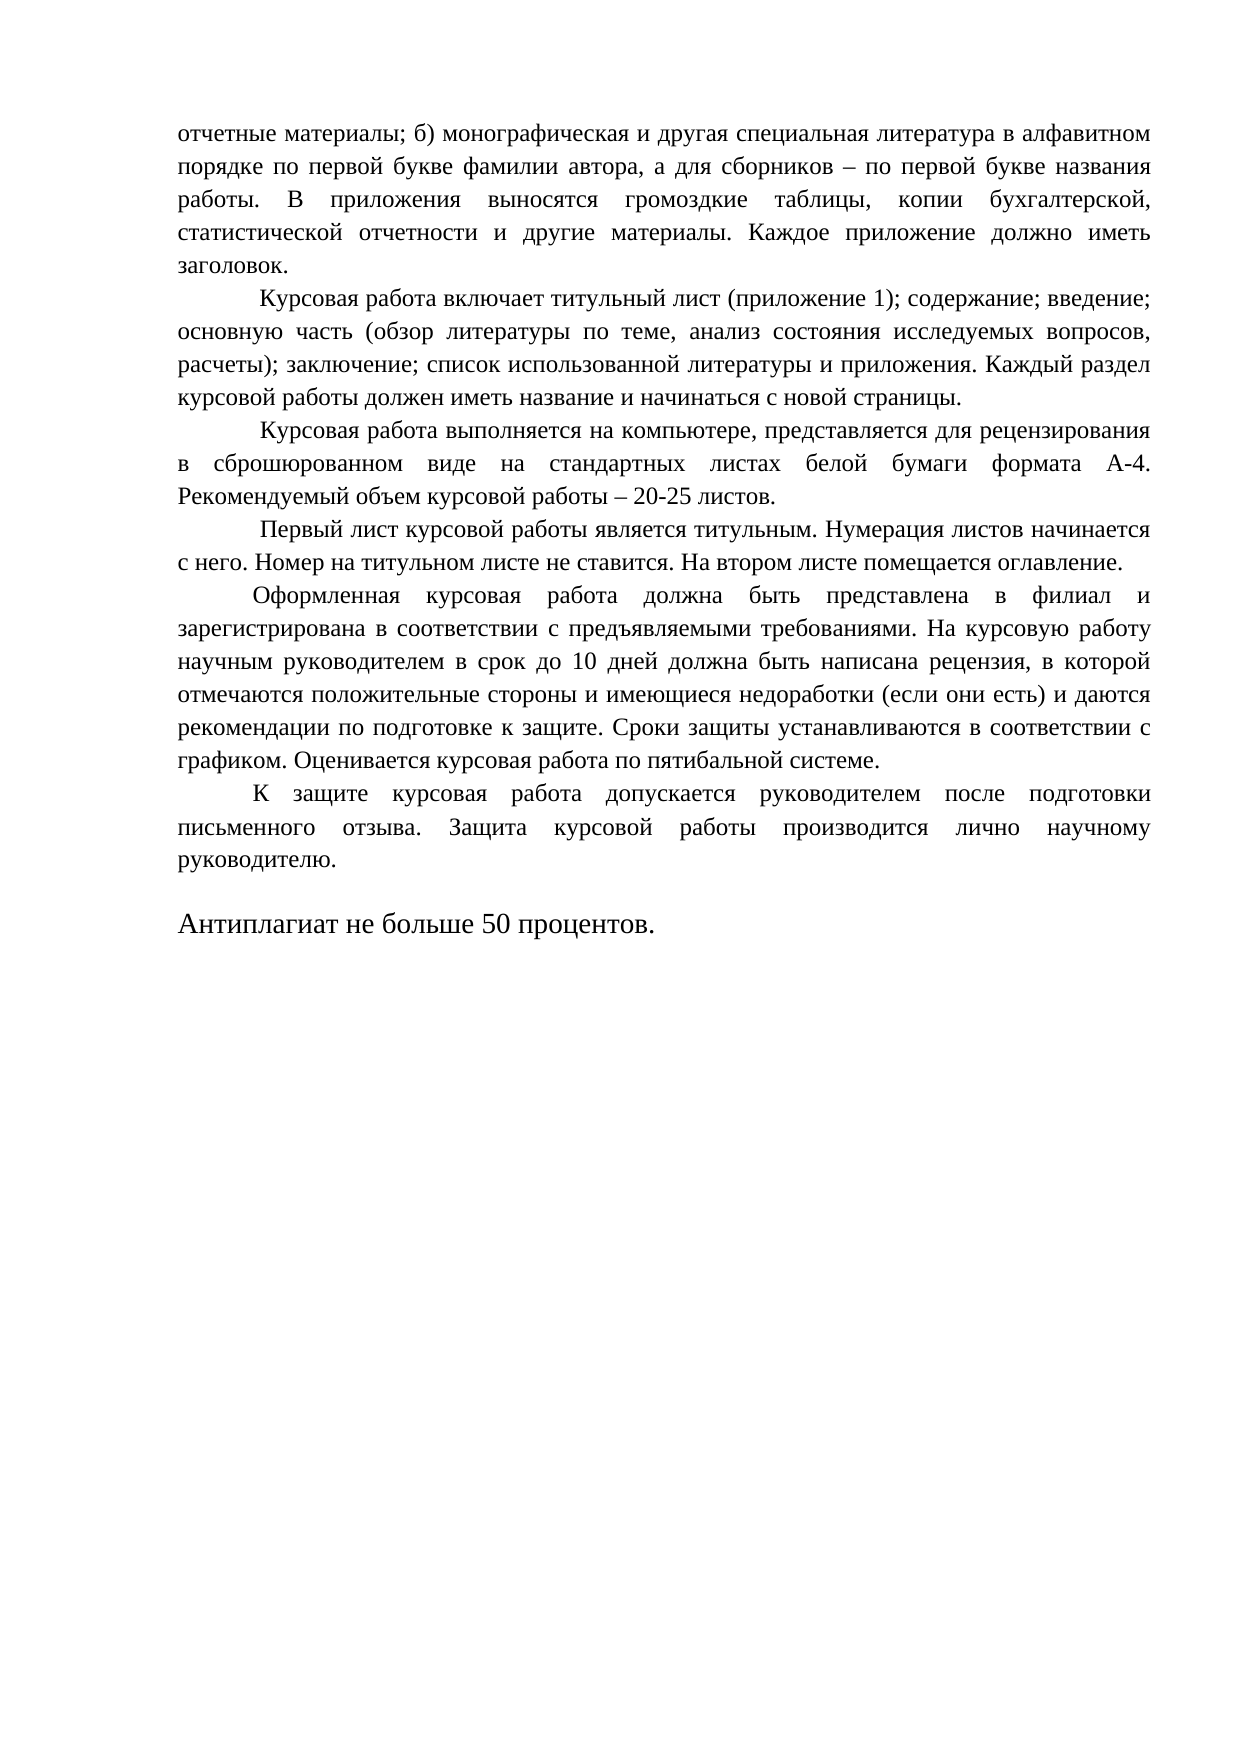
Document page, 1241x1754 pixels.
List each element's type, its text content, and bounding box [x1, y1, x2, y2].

text Курсовая работа выполняется на компьютере, представляется для рецензирования в сброшюрованном виде на стандартных листах белой бумаги формата А-4. Рекомендуемый объем курсовой работы – 20-25 листов. [177, 415, 1152, 510]
text Курсовая работа включает титульный лист (приложение 1); содержание; введение; основную часть (обзор литературы по теме, анализ состояния исследуемых вопросов, расчеты); заключение; список использованной литературы и приложения. Каждый раздел курсовой работы должен иметь название и начинаться с новой страницы. [177, 283, 1152, 411]
text Антиплагиат не больше 50 процентов. [177, 906, 1152, 940]
text К защите курсовая работа допускается руководителем после подготовки письменного отзыва. Защита курсовой работы производится лично научному руководителю. [177, 778, 1152, 873]
text Оформленная курсовая работа должна быть представлена в филиал и зарегистрирована в соответствии с предъявляемыми требованиями. На курсовую работу научным руководителем в срок до 10 дней должна быть написана рецензия, в которой отмечаются положительные стороны и имеющиеся недоработки (если они есть) и даются рекомендации по подготовке к защите. Сроки защиты устанавливаются в соответствии с графиком. Оценивается курсовая работа по пятибальной системе. [177, 580, 1152, 774]
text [177, 118, 1152, 279]
text Первый лист курсовой работы является титульным. Нумерация листов начинается с него. Номер на титульном листе не ставится. На втором листе помещается оглавление. [177, 514, 1152, 576]
